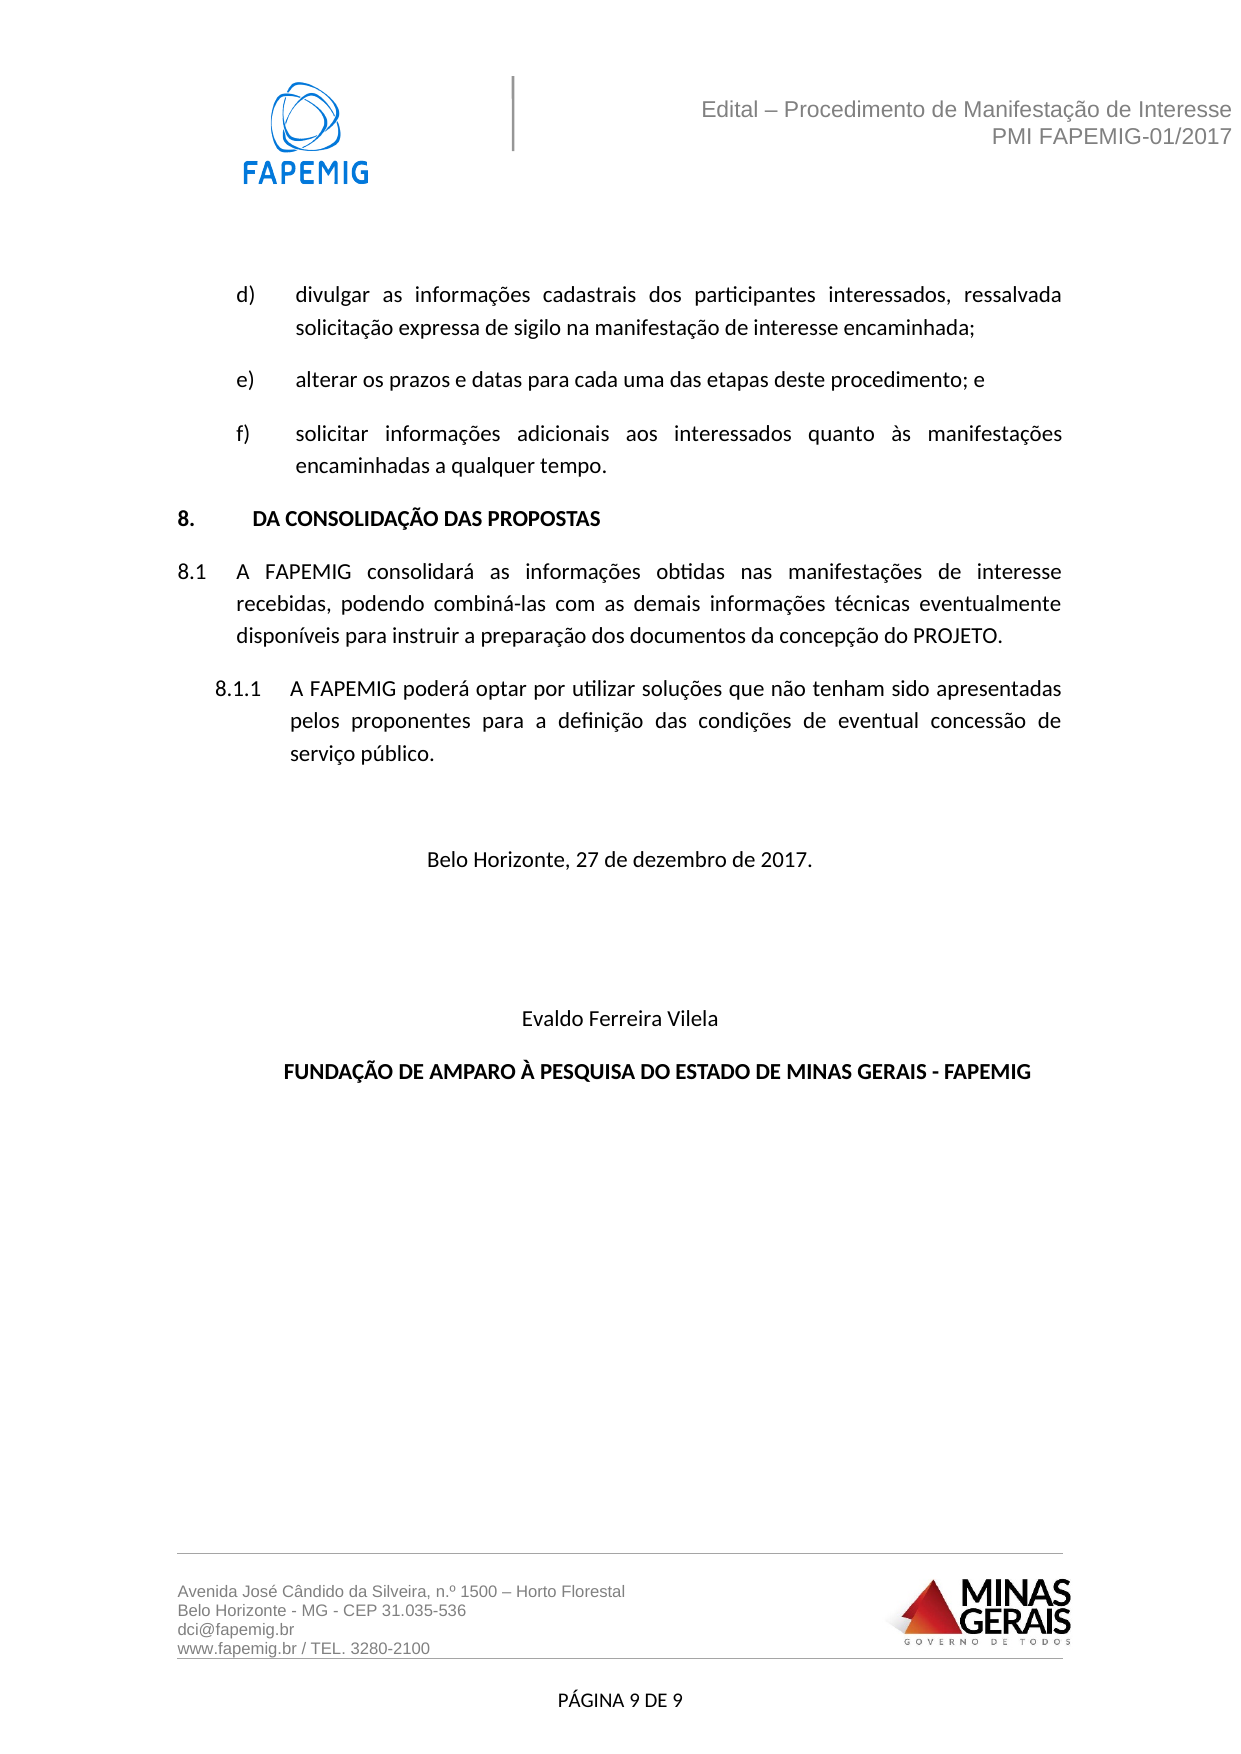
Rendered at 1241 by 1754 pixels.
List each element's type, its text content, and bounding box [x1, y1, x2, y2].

picture [193, 75, 418, 195]
subtitle divulgar as informações cadastrais dos participantes interessados, ressalvada solicitação expressa de sigilo na manifestação de interesse encaminhada; [236, 280, 1063, 341]
subtitle alterar os prazos e datas para cada uma das etapas deste procedimento; e [236, 366, 1063, 394]
subtitle A FAPEMIG poderá optar por utilizar soluções que não tenham sido apresentadas pelos proponentes para a definição das condições de eventual concessão de serviço público. [215, 674, 1063, 767]
text Belo Horizonte, 27 de dezembro de 2017. [177, 845, 1063, 873]
title DA CONSOLIDAÇÃO DAS PROPOSTAS [177, 504, 1063, 532]
subtitle solicitar informações adicionais aos interessados quanto às manifestações encaminhadas a qualquer tempo. [236, 419, 1063, 479]
text Evaldo Ferreira Vilela [177, 1004, 1063, 1032]
subtitle A FAPEMIG consolidará as informações obtidas nas manifestações de interesse recebidas, podendo combiná-las com as demais informações técnicas eventualmente disponíveis para instruir a preparação dos documentos da concepção do PROJETO. [177, 557, 1063, 649]
title FUNDAÇÃO DE AMPARO À PESQUISA DO ESTADO DE MINAS GERAIS - FAPEMIG [252, 1057, 1063, 1085]
picture [875, 1563, 1099, 1655]
